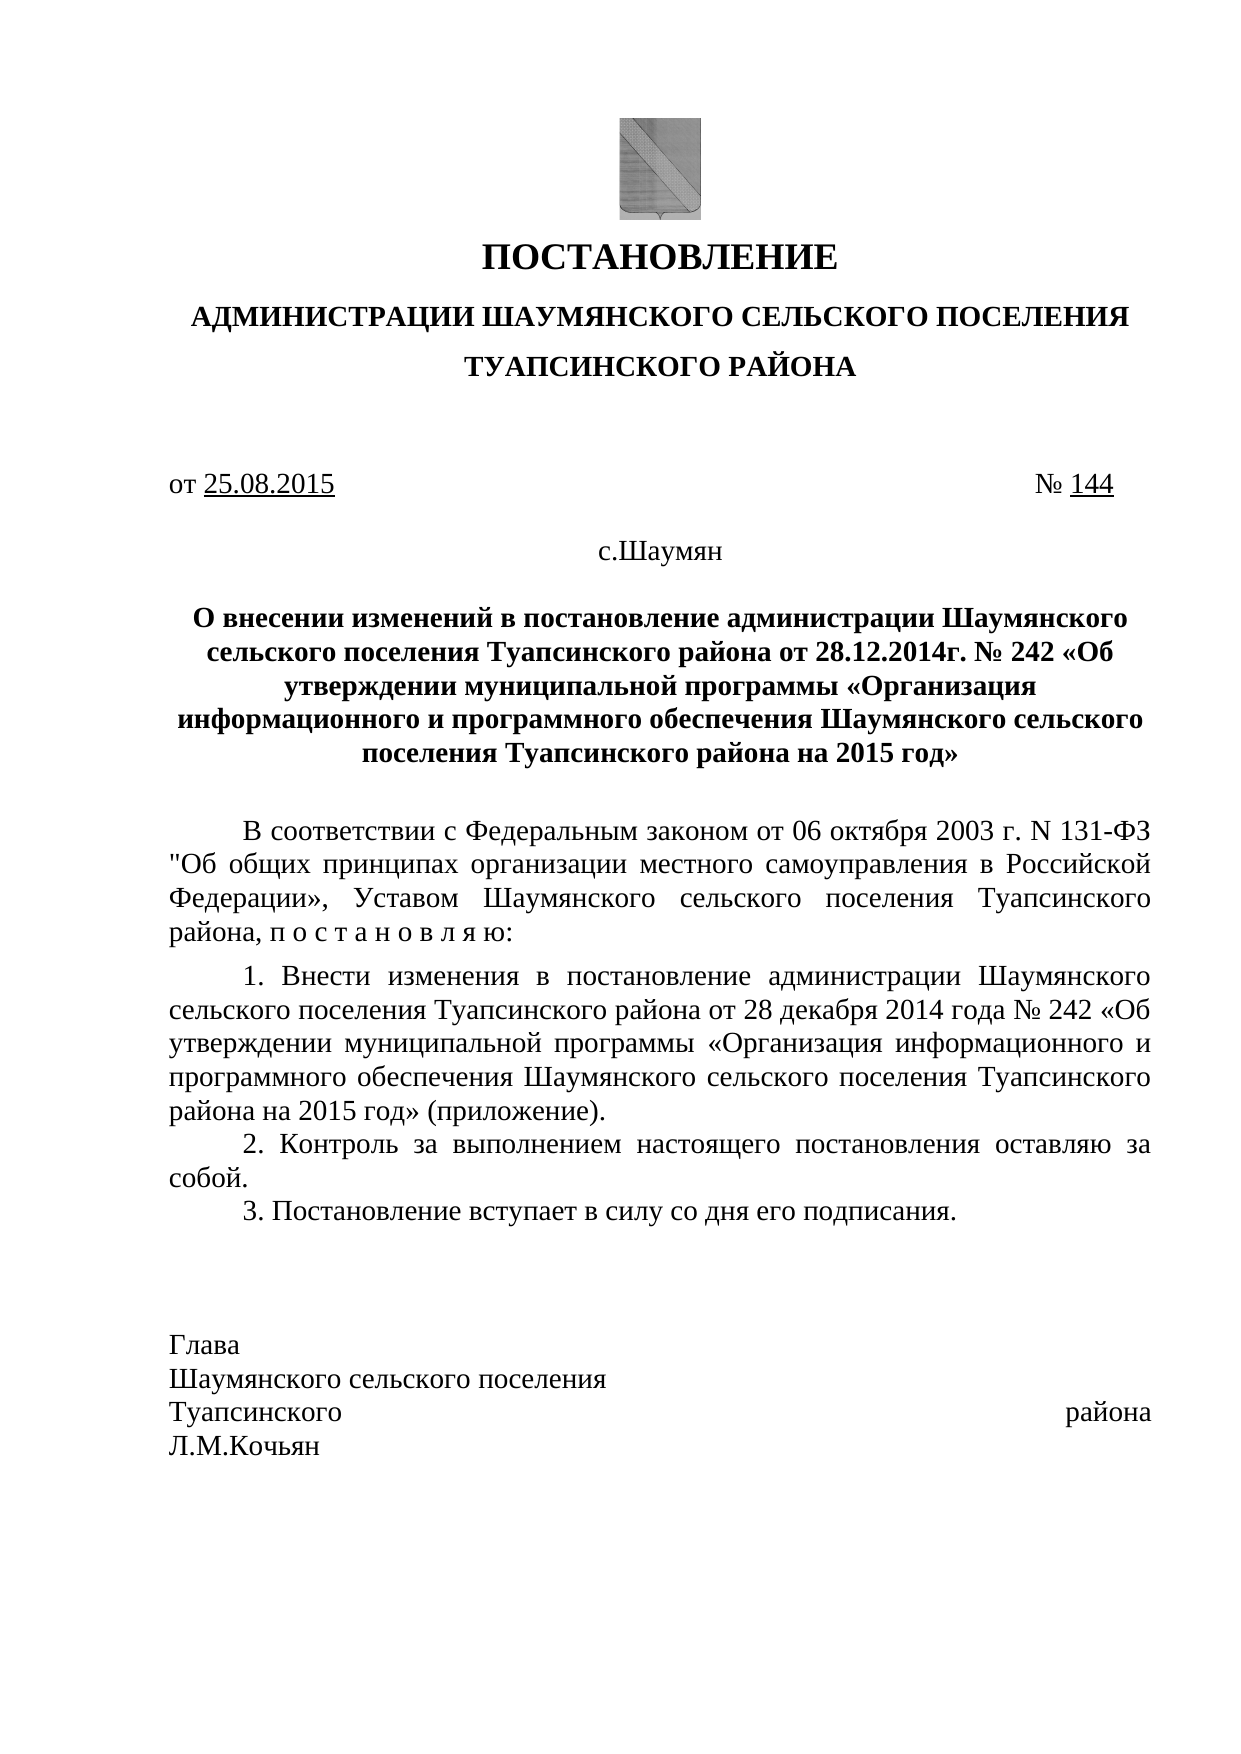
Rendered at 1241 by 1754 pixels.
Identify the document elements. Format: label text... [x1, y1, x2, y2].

text от 25.08.2015 № 144 [169, 466, 1152, 500]
text 3. Постановление вступает в силу со дня его подписания. [169, 1193, 1152, 1227]
text Глава [169, 1327, 1152, 1361]
text Шаумянского сельского поселения [169, 1361, 1152, 1394]
text 1. Внести изменения в постановление администрации Шаумянского сельского поселения Туапсинского района от 28 декабря 2014 года № 242 «Об утверждении муниципальной программы «Организация информационного и программного обеспечения Шаумянского сельского поселения Туапсинского района на 2015 год» (приложение). [169, 958, 1152, 1126]
text с.Шаумян [169, 533, 1152, 567]
text АДМИНИСТРАЦИИ ШАУМЯНСКОГО СЕЛЬСКОГО ПОСЕЛЕНИЯ ТУАПСИНСКОГО РАЙОНА [169, 299, 1152, 383]
text ПОСТАНОВЛЕНИЕ [169, 234, 1152, 277]
text 2. Контроль за выполнением настоящего постановления оставляю за собой. [169, 1126, 1152, 1193]
text О внесении изменений в постановление администрации Шаумянского сельского поселения Туапсинского района от 28.12.2014г. № 242 «Об утверждении муниципальной программы «Организация информационного и программного обеспечения Шаумянского сельского поселения Туапсинского района на 2015 год» [169, 601, 1152, 768]
subtitle В соответствии с Федеральным законом от 06 октября . N 131-ФЗ "Об общих принципах организации местного самоуправления в Российской Федерации», Уставом Шаумянского сельского поселения Туапсинского района, п о с т а н о в л я ю: [169, 813, 1152, 947]
text Туапсинского района Л.М.Кочьян [169, 1394, 1152, 1462]
